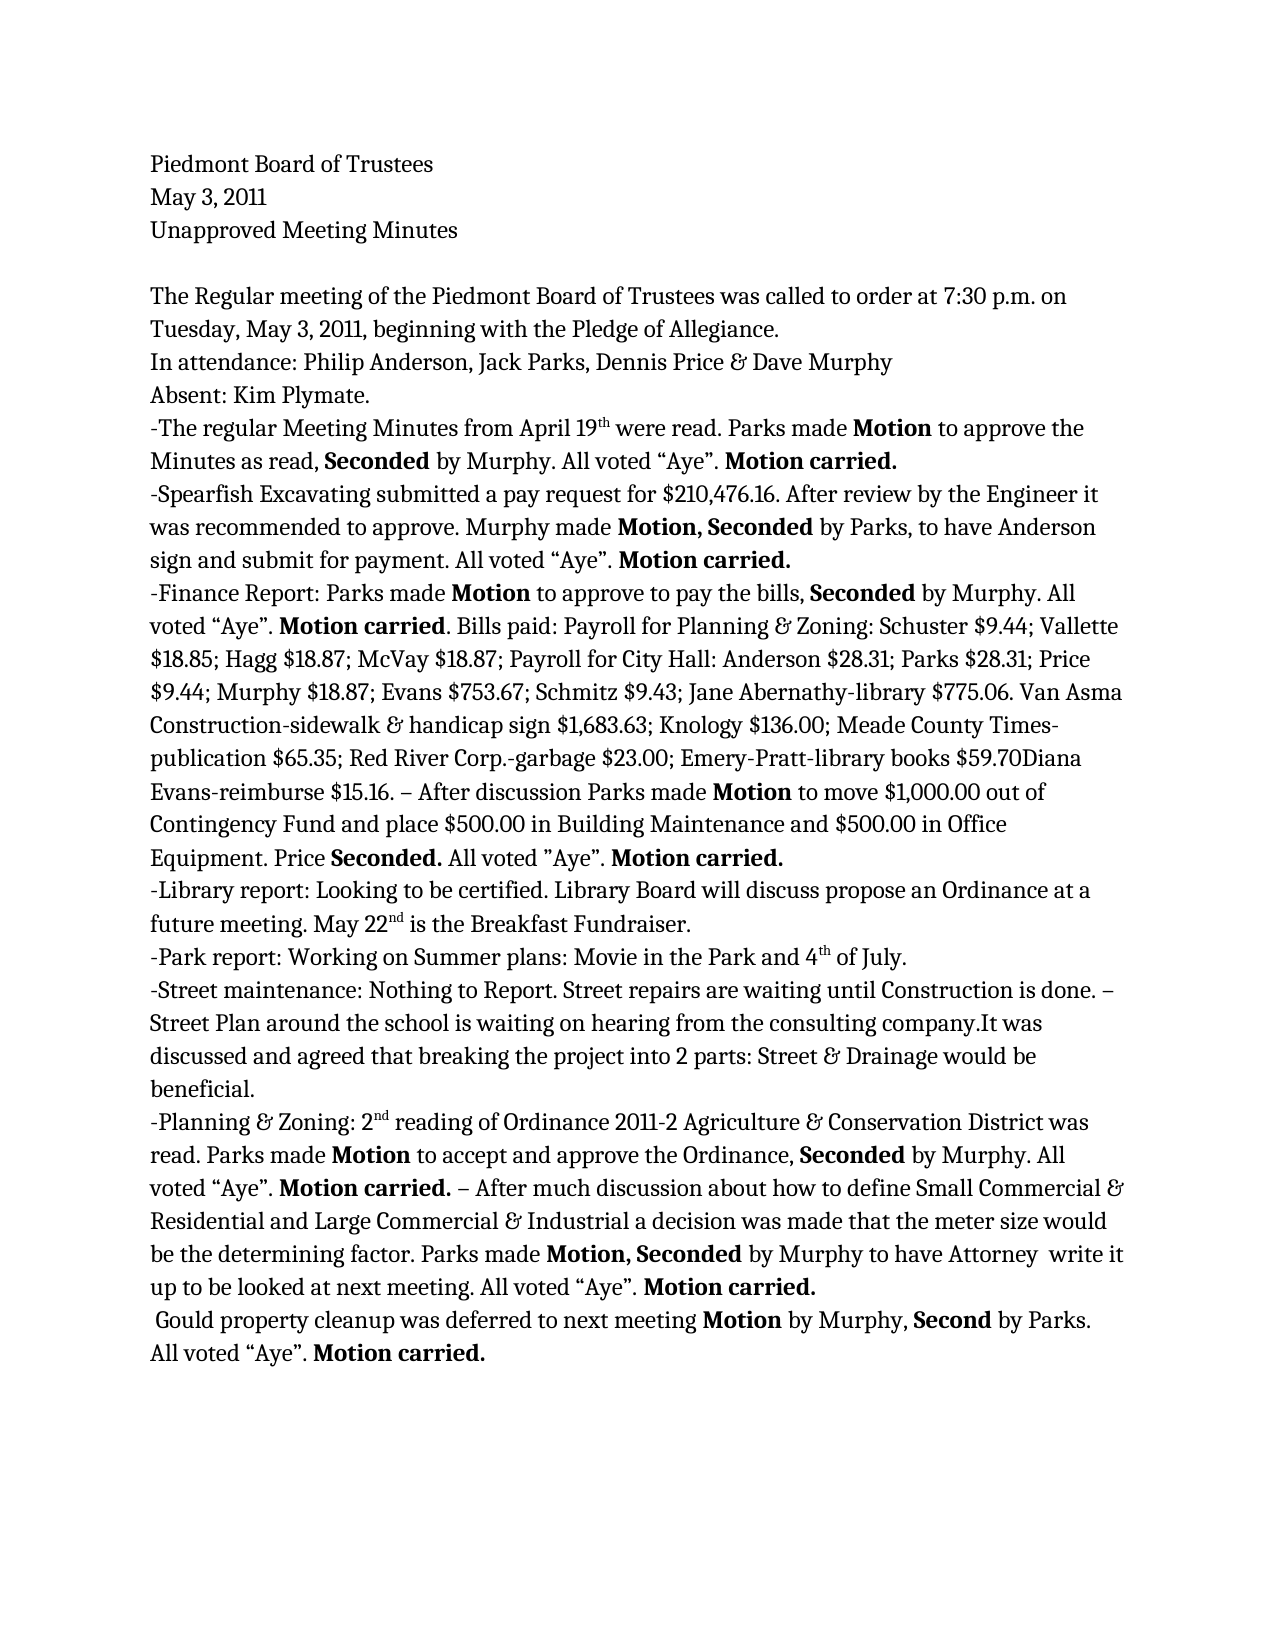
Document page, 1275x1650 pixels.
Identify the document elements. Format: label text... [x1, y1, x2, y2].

text -Street maintenance: Nothing to Report. Street repairs are waiting until Construction is done. –Street Plan around the school is waiting on hearing from the consulting company.It was discussed and agreed that breaking the project into 2 parts: Street & Drainage would be beneficial. [150, 976, 1125, 1103]
text -Park report: Working on Summer plans: Movie in the Park and 4th of July. [150, 942, 1125, 971]
text -Library report: Looking to be certified. Library Board will discuss propose an Ordinance at a future meeting. May 22nd is the Breakfast Fundraiser. [150, 876, 1125, 938]
text The Regular meeting of the Piedmont Board of Trustees was called to order at 7:30 p.m. on Tuesday, May 3, 2011, beginning with the Pledge of Allegiance. [150, 282, 1125, 344]
text -Finance Report: Parks made Motion to approve to pay the bills, Seconded by Murphy. All voted “Aye”. Motion carried. Bills paid: Payroll for Planning & Zoning: Schuster $9.44; Vallette $18.85; Hagg $18.87; McVay $18.87; Payroll for City Hall: Anderson $28.31; Parks $28.31; Price $9.44; Murphy $18.87; Evans $753.67; Schmitz $9.43; Jane Abernathy-library $775.06. Van Asma Construction-sidewalk & handicap sign $1,683.63; Knology $136.00; Meade County Times-publication $65.35; Red River Corp.-garbage $23.00; Emery-Pratt-library books $59.70Diana Evans-reimburse $15.16. – After discussion Parks made Motion to move $1,000.00 out of Contingency Fund and place $500.00 in Building Maintenance and $500.00 in Office Equipment. Price Seconded. All voted ”Aye”. Motion carried. [150, 579, 1125, 872]
text -Planning & Zoning: 2nd reading of Ordinance 2011-2 Agriculture & Conservation District was read. Parks made Motion to accept and approve the Ordinance, Seconded by Murphy. All voted “Aye”. Motion carried. – After much discussion about how to define Small Commercial & Residential and Large Commercial & Industrial a decision was made that the meter size would be the determining factor. Parks made Motion, Seconded by Murphy to have Attorney write it up to be looked at next meeting. All voted “Aye”. Motion carried. [150, 1108, 1125, 1301]
text In attendance: Philip Anderson, Jack Parks, Dennis Price & Dave Murphy [150, 348, 1125, 377]
text Piedmont Board of Trustees [150, 150, 1125, 179]
text Absent: Kim Plymate. [150, 381, 1125, 410]
text -Spearfish Excavating submitted a pay request for $210,476.16. After review by the Engineer it was recommended to approve. Murphy made Motion, Seconded by Parks, to have Anderson sign and submit for payment. All voted “Aye”. Motion carried. [150, 480, 1125, 575]
text -The regular Meeting Minutes from April 19th were read. Parks made Motion to approve the Minutes as read, Seconded by Murphy. All voted “Aye”. Motion carried. [150, 414, 1125, 476]
text Gould property cleanup was deferred to next meeting Motion by Murphy, Second by Parks. All voted “Aye”. Motion carried. [150, 1306, 1125, 1367]
text May 3, 2011 [150, 183, 1125, 212]
text Unapproved Meeting Minutes [150, 216, 1125, 245]
